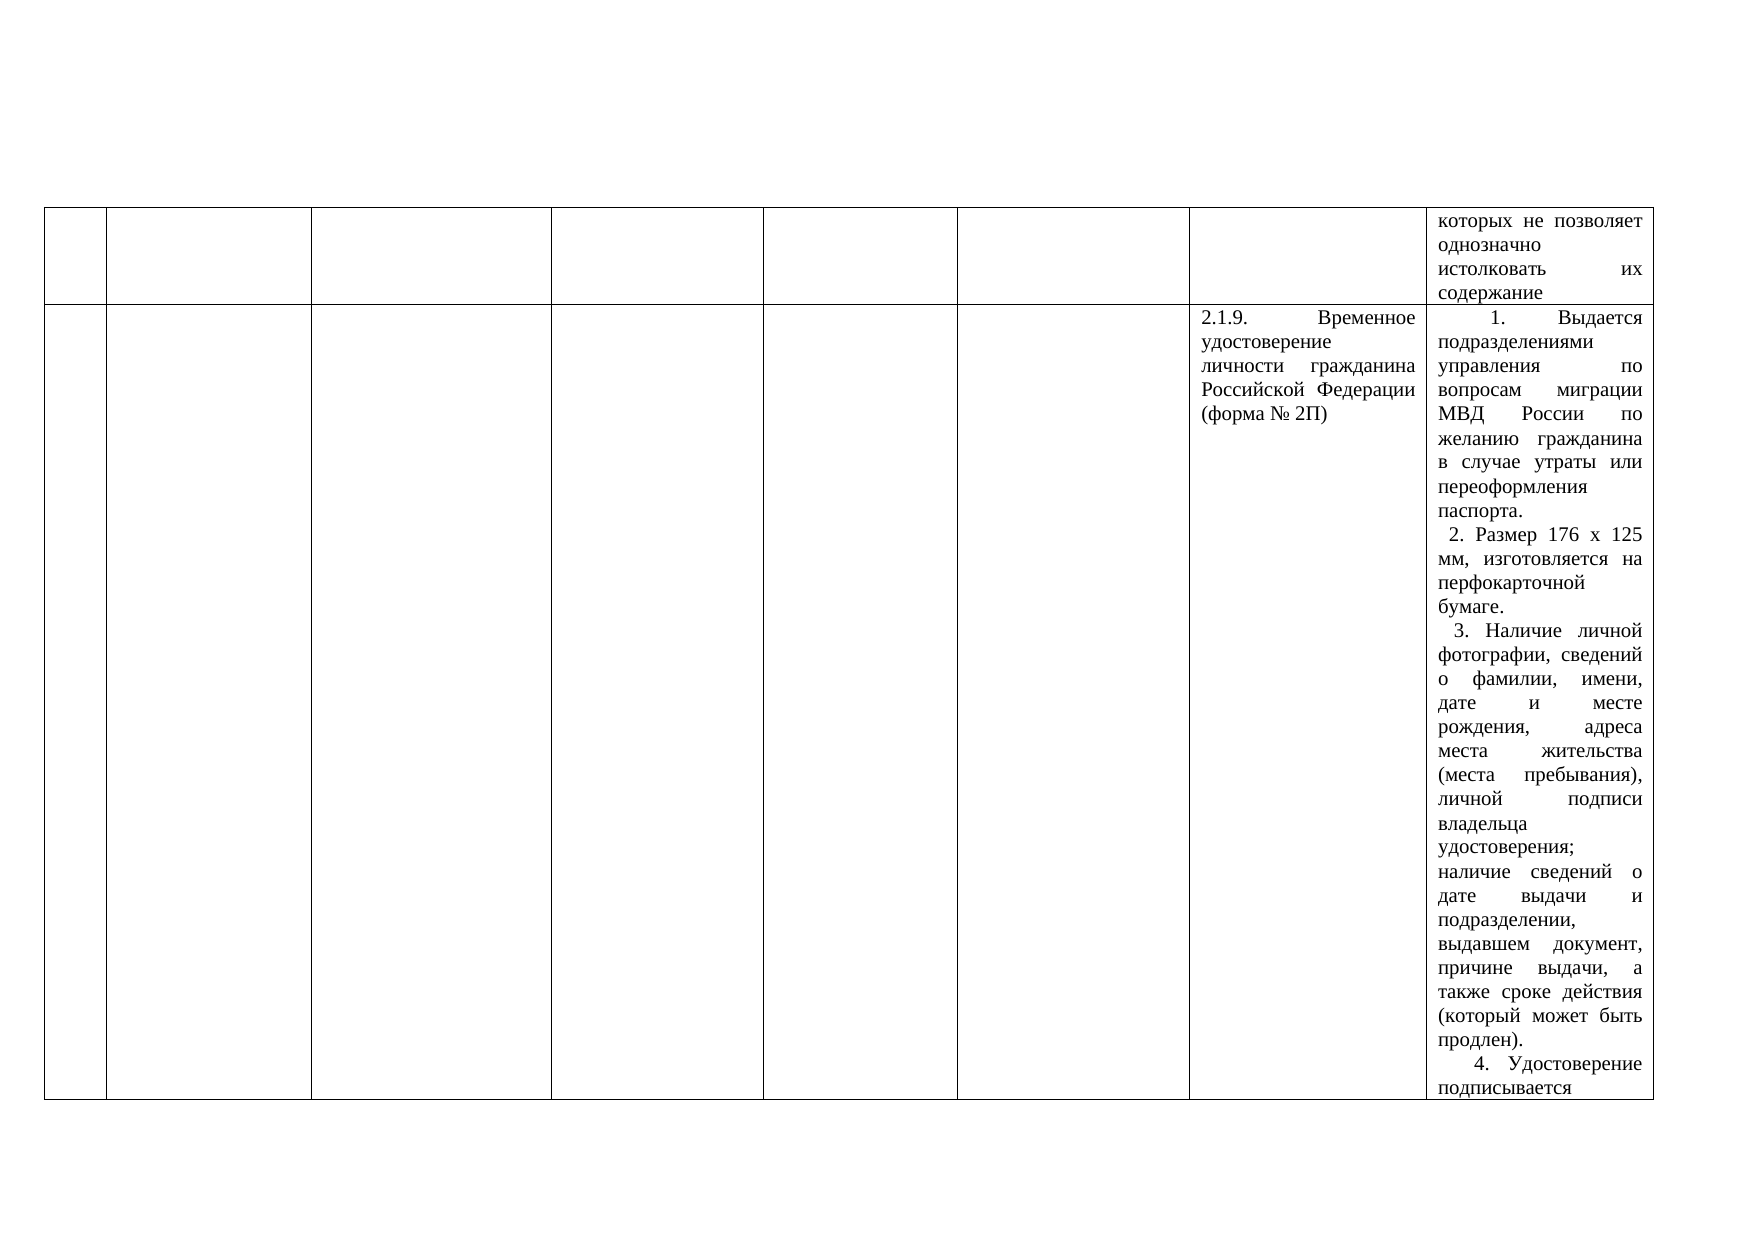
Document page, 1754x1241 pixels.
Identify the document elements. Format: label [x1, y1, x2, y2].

table_cell [1427, 305, 1653, 1099]
table_cell [45, 305, 106, 1099]
table_cell [107, 305, 311, 1099]
table_cell [1190, 305, 1426, 1099]
table_cell [958, 208, 1189, 304]
table_cell [1190, 208, 1426, 304]
table_cell [1427, 208, 1653, 304]
table_cell [958, 305, 1189, 1099]
table_cell [764, 208, 957, 304]
table_cell [552, 208, 763, 304]
table_cell [45, 208, 106, 304]
table_cell [552, 305, 763, 1099]
table_cell [312, 305, 551, 1099]
table_cell [107, 208, 311, 304]
table_cell [764, 305, 957, 1099]
table_cell [312, 208, 551, 304]
